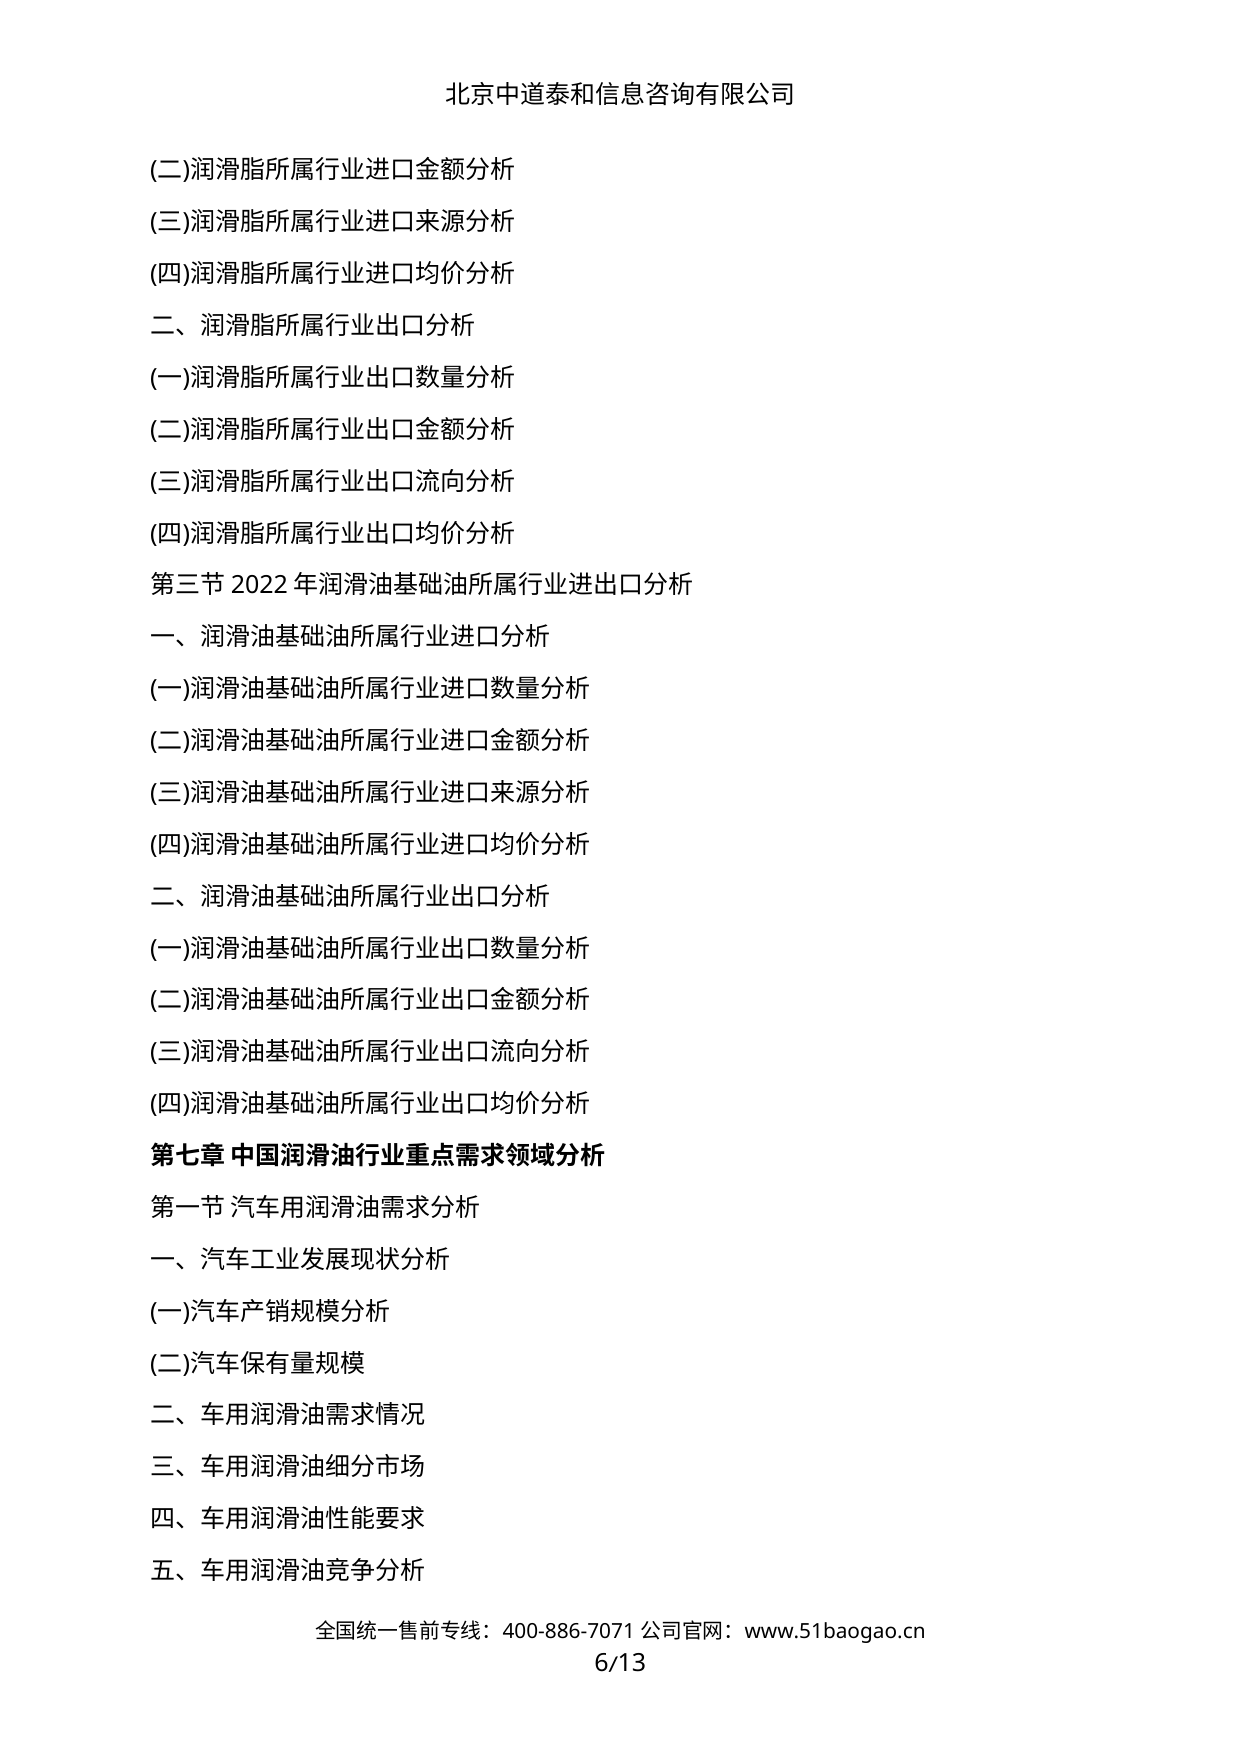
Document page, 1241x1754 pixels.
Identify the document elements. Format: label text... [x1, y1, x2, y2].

text (二)润滑脂所属行业出口金额分析 [150, 409, 1090, 446]
text (四)润滑油基础油所属行业进口均价分析 [150, 824, 1090, 861]
text 一、汽车工业发展现状分析 [150, 1239, 1090, 1276]
text 二、润滑脂所属行业出口分析 [150, 306, 1090, 342]
text (四)润滑脂所属行业进口均价分析 [150, 254, 1090, 290]
text (三)润滑油基础油所属行业进口来源分析 [150, 772, 1090, 809]
text (一)汽车产销规模分析 [150, 1291, 1090, 1327]
text 四、车用润滑油性能要求 [150, 1499, 1090, 1535]
text 五、车用润滑油竞争分析 [150, 1551, 1090, 1587]
text 三、车用润滑油细分市场 [150, 1447, 1090, 1483]
text 第一节 汽车用润滑油需求分析 [150, 1187, 1090, 1224]
text (一)润滑油基础油所属行业进口数量分析 [150, 669, 1090, 705]
text (三)润滑脂所属行业进口来源分析 [150, 202, 1090, 238]
text (二)润滑油基础油所属行业出口金额分析 [150, 980, 1090, 1016]
text (二)润滑脂所属行业进口金额分析 [150, 150, 1090, 186]
text (二)汽车保有量规模 [150, 1343, 1090, 1379]
text (一)润滑油基础油所属行业出口数量分析 [150, 928, 1090, 964]
text 第七章 中国润滑油行业重点需求领域分析 [150, 1136, 1090, 1172]
text (一)润滑脂所属行业出口数量分析 [150, 357, 1090, 394]
text 二、车用润滑油需求情况 [150, 1395, 1090, 1431]
text (二)润滑油基础油所属行业进口金额分析 [150, 721, 1090, 757]
text (三)润滑脂所属行业出口流向分析 [150, 461, 1090, 497]
text (四)润滑脂所属行业出口均价分析 [150, 513, 1090, 549]
text (三)润滑油基础油所属行业出口流向分析 [150, 1032, 1090, 1068]
text 第三节 2022年润滑油基础油所属行业进出口分析 [150, 565, 1090, 601]
text (四)润滑油基础油所属行业出口均价分析 [150, 1084, 1090, 1120]
text 一、润滑油基础油所属行业进口分析 [150, 617, 1090, 653]
text 二、润滑油基础油所属行业出口分析 [150, 876, 1090, 912]
